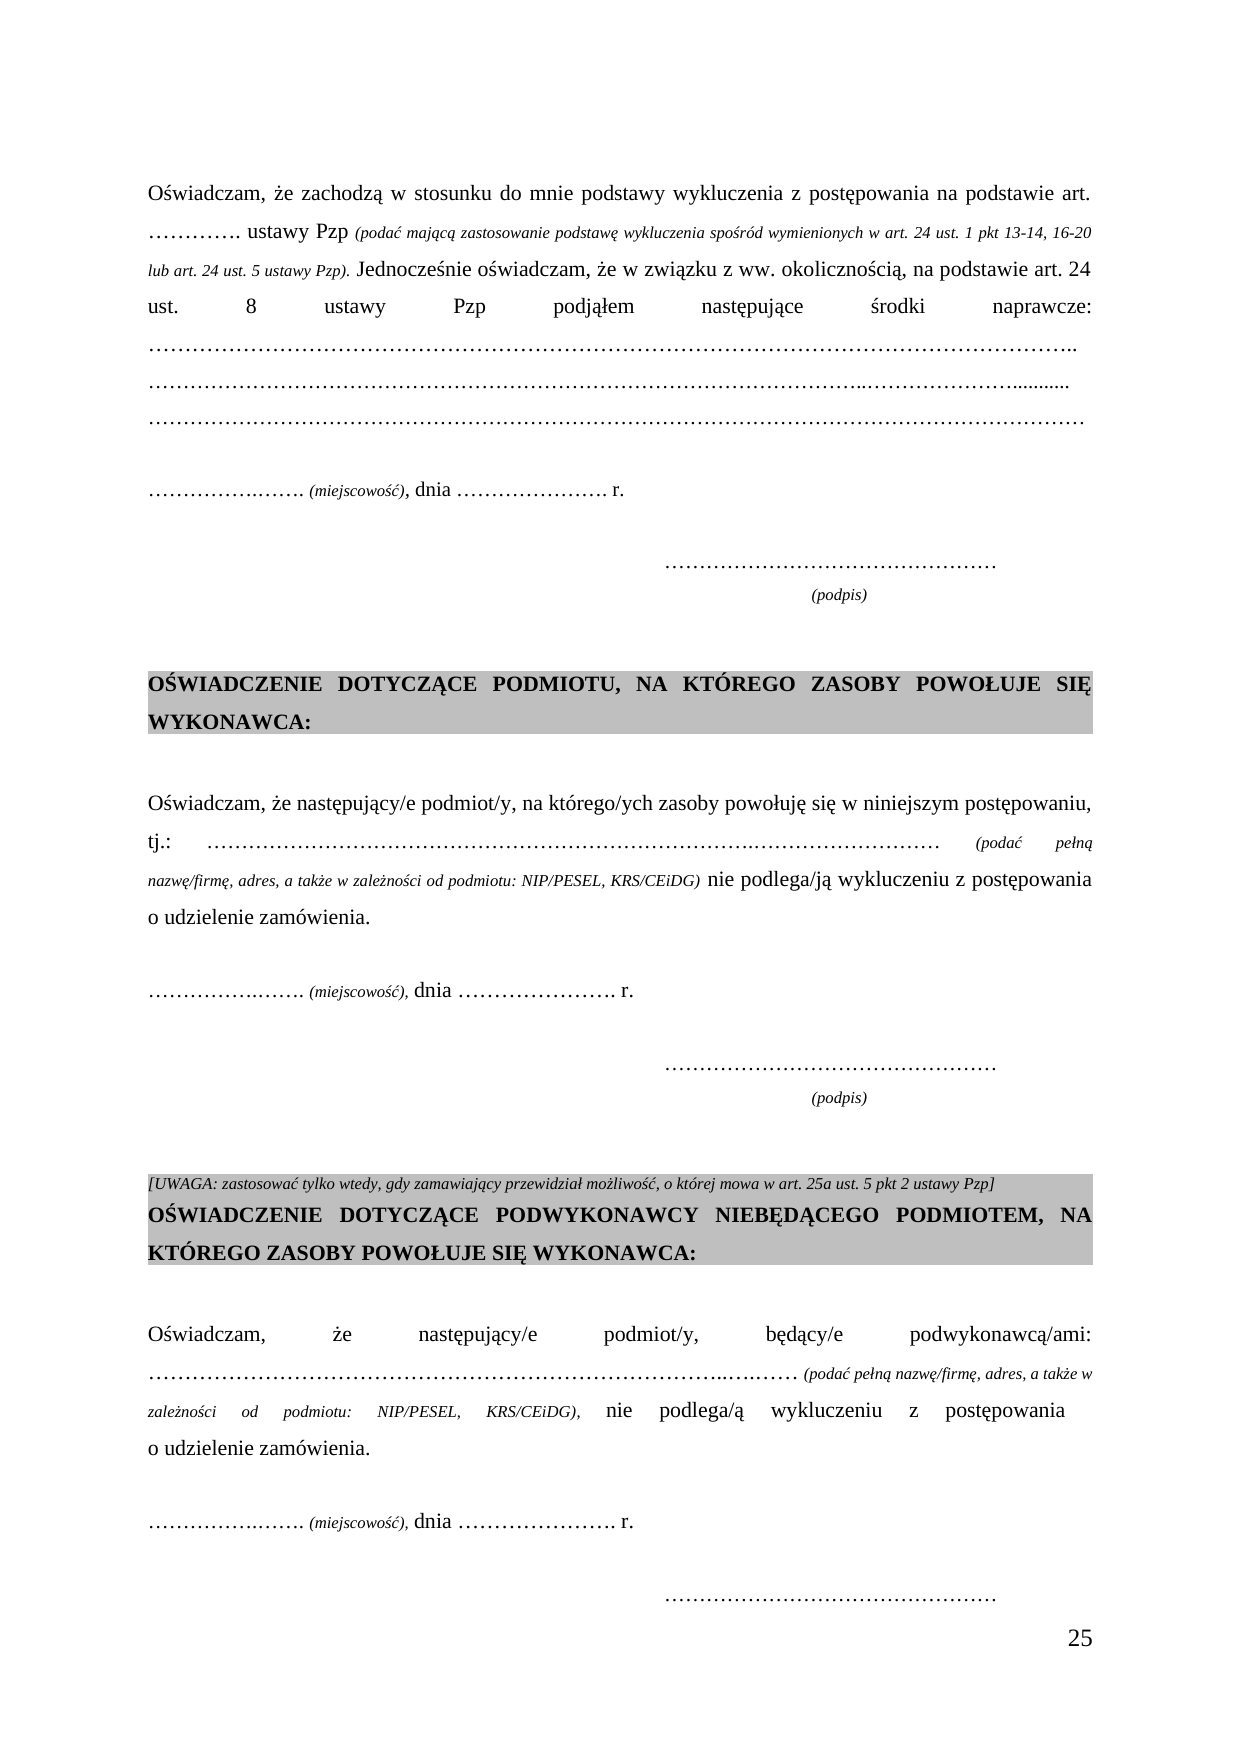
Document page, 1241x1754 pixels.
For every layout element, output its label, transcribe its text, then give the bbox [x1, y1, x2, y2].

text ………………………………………… [148, 549, 1093, 573]
text …………………………………………………………………………………………..…………………...........……………………………………………………………………………………………………………………… [148, 369, 1093, 429]
text ………………………………………… [148, 1582, 1093, 1606]
text …………….……. (miejscowość), dnia …………………. r. [148, 977, 1093, 1003]
text (podpis) [738, 585, 1093, 604]
text …………….……. (miejscowość), dnia …………………. r. [148, 1508, 1093, 1534]
text OŚWIADCZENIE DOTYCZĄCE PODMIOTU, NA KTÓREGO ZASOBY POWOŁUJE SIĘ WYKONAWCA: [148, 671, 1093, 734]
text Oświadczam, że zachodzą w stosunku do mnie podstawy wykluczenia z postępowania na podstawie art. …………. ustawy Pzp (podać mającą zastosowanie podstawę wykluczenia spośród wymienionych w art. 24 ust. 1 pkt 13-14, 16-20 lub art. 24 ust. 5 ustawy Pzp). Jednocześnie oświadczam, że w związku z ww. okolicznością, na podstawie art. 24 ust. 8 ustawy Pzp podjąłem następujące środki naprawcze: ……………………………………………………………………………………………………………….. [148, 180, 1093, 356]
text (podpis) [738, 1087, 1093, 1107]
text Oświadczam, że następujący/e podmiot/y, będący/e podwykonawcą/ami: ……………………………………………………………………..….…… (podać pełną nazwę/firmę, adres, a także w zależności od podmiotu: NIP/PESEL, KRS/CEiDG), nie podlega/ą wykluczeniu z postępowania o udzielenie zamówienia. [148, 1321, 1093, 1460]
text Oświadczam, że następujący/e podmiot/y, na którego/ych zasoby powołuję się w niniejszym postępowaniu, tj.: …………………………………………………………………….……………………… (podać pełną nazwę/firmę, adres, a także w zależności od podmiotu: NIP/PESEL, KRS/CEiDG) nie podlega/ją wykluczeniu z postępowania o udzielenie zamówienia. [148, 790, 1093, 929]
text [UWAGA: zastosować tylko wtedy, gdy zamawiający przewidział możliwość, o której mowa w art. 25a ust. 5 pkt 2 ustawy Pzp] [148, 1174, 1093, 1193]
text OŚWIADCZENIE DOTYCZĄCE PODWYKONAWCY NIEBĘDĄCEGO PODMIOTEM, NA KTÓREGO ZASOBY POWOŁUJE SIĘ WYKONAWCA: [148, 1202, 1093, 1265]
text ………………………………………… [148, 1051, 1093, 1075]
text …………….……. (miejscowość), dnia …………………. r. [148, 477, 1093, 501]
